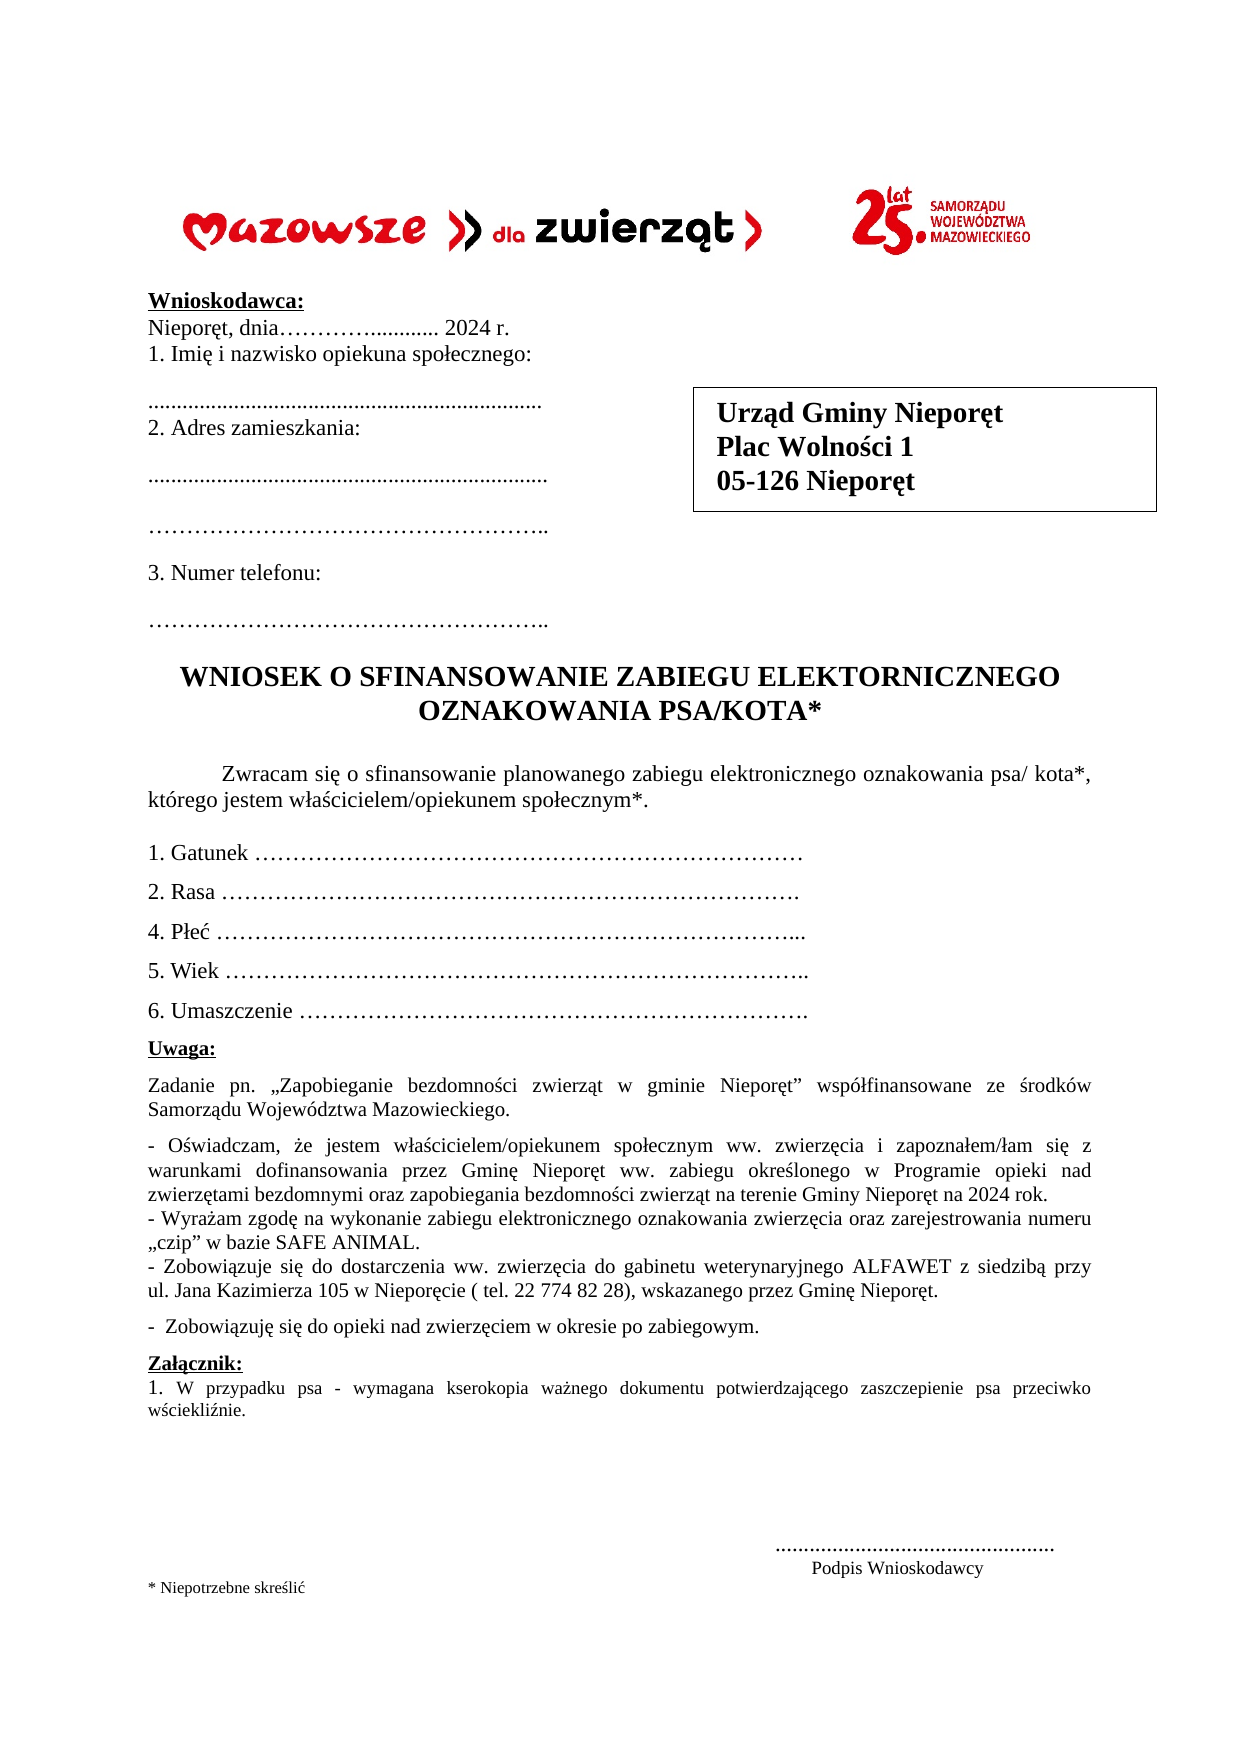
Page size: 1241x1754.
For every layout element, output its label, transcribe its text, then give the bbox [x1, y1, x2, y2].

text Podpis Wnioskodawcy [811, 1557, 1093, 1578]
text - Zobowiązuję się do opieki nad zwierzęciem w okresie po zabiegowym. [148, 1314, 1093, 1338]
text 3. Numer telefonu: [148, 559, 1093, 586]
text 1. Gatunek ……………………………………………………………… [148, 839, 1093, 865]
text ..................................................................... [148, 387, 692, 413]
text ...................................................................... [148, 461, 692, 487]
text 5. Wiek ………………………………………………………………….. [148, 957, 1093, 984]
text * Niepotrzebne skreślić [148, 1578, 1093, 1597]
text Zadanie pn. „Zapobieganie bezdomności zwierząt w gminie Nieporęt” współfinansowane ze środków Samorządu Województwa Mazowieckiego. [148, 1073, 1093, 1121]
text …………………………………………….. [148, 512, 1093, 538]
text 2. Adres zamieszkania: [148, 413, 692, 440]
text 6. Umaszczenie …………………………………………………………. [148, 997, 1093, 1023]
picture [147, 173, 797, 288]
text Uwaga: [148, 1036, 1093, 1060]
text - Wyrażam zgodę na wykonanie zabiegu elektronicznego oznakowania zwierzęcia oraz zarejestrowania numeru „czip” w bazie SAFE ANIMAL. [148, 1206, 1093, 1254]
text ................................................. [664, 1530, 1093, 1557]
text WNIOSEK O SFINANSOWANIE ZABIEGU ELEKTORNICZNEGO OZNAKOWANIA PSA/KOTA* [148, 659, 1093, 726]
text 1. Imię i nazwisko opiekuna społecznego: [148, 340, 1093, 366]
text Zwracam się o sfinansowanie planowanego zabiegu elektronicznego oznakowania psa/ kota*, którego jestem właścicielem/opiekunem społecznym*. [148, 760, 1093, 812]
text …………………………………………….. [148, 606, 1093, 633]
text 4. Płeć …………………………………………………………………... [148, 918, 1093, 944]
text - Oświadczam, że jestem właścicielem/opiekunem społecznym ww. zwierzęcia i zapoznałem/łam się z warunkami dofinansowania przez Gminę Nieporęt ww. zabiegu określonego w Programie opieki nad zwierzętami bezdomnymi oraz zapobiegania bezdomności zwierząt na terenie Gminy Nieporęt na 2024 rok. [148, 1133, 1093, 1206]
text Załącznik: [148, 1351, 1093, 1375]
text - Zobowiązuje się do dostarczenia ww. zwierzęcia do gabinetu weterynaryjnego ALFAWET z siedzibą przy ul. Jana Kazimierza 105 w Nieporęcie ( tel. 22 774 82 28), wskazanego przez Gminę Nieporęt. [148, 1254, 1093, 1302]
picture [816, 148, 1072, 299]
text 2. Rasa …………………………………………………………………. [148, 878, 1093, 905]
text 1. W przypadku psa - wymagana kserokopia ważnego dokumentu potwierdzającego zaszczepienie psa przeciwko wściekliźnie. [148, 1375, 1093, 1421]
